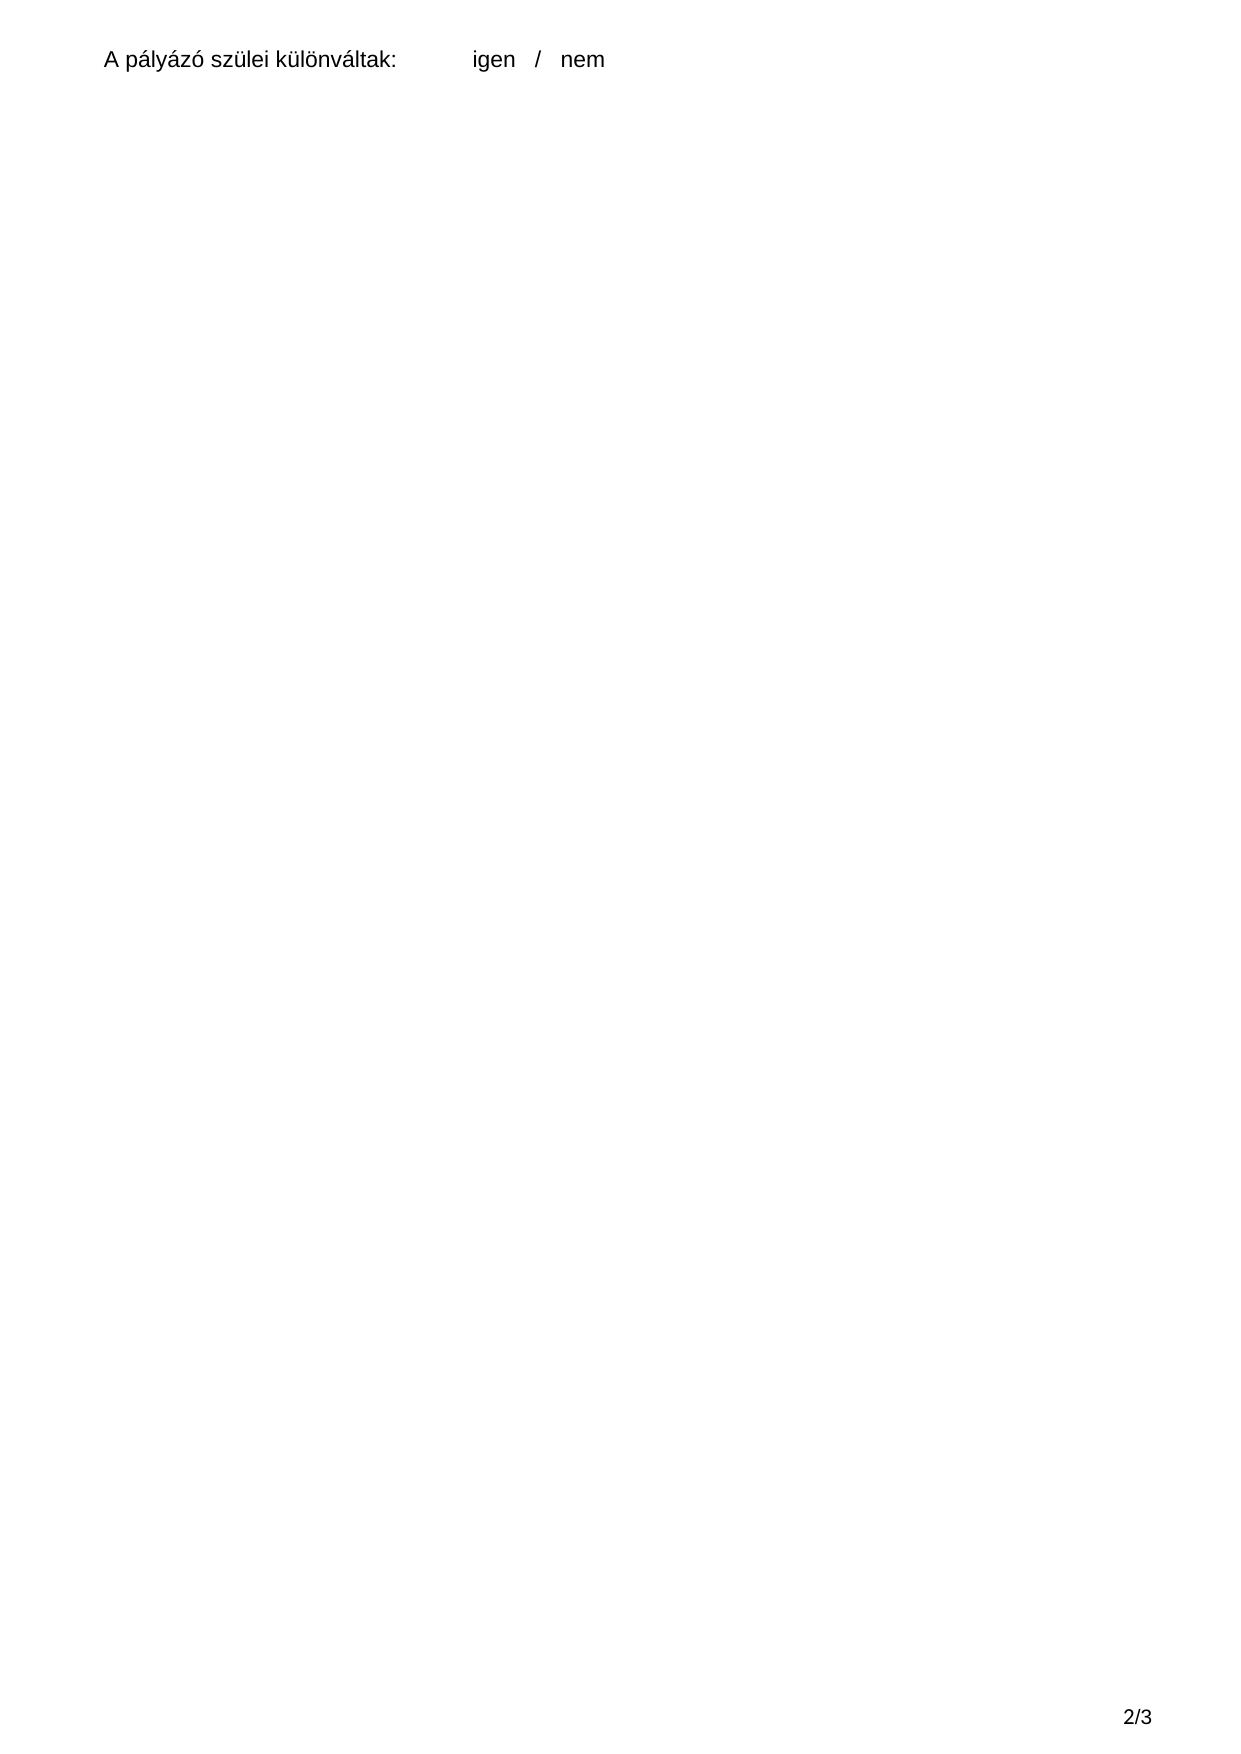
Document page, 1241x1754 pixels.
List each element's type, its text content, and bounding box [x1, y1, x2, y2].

text A pályázó szülei különváltak: igen / nem [103, 46, 1163, 72]
